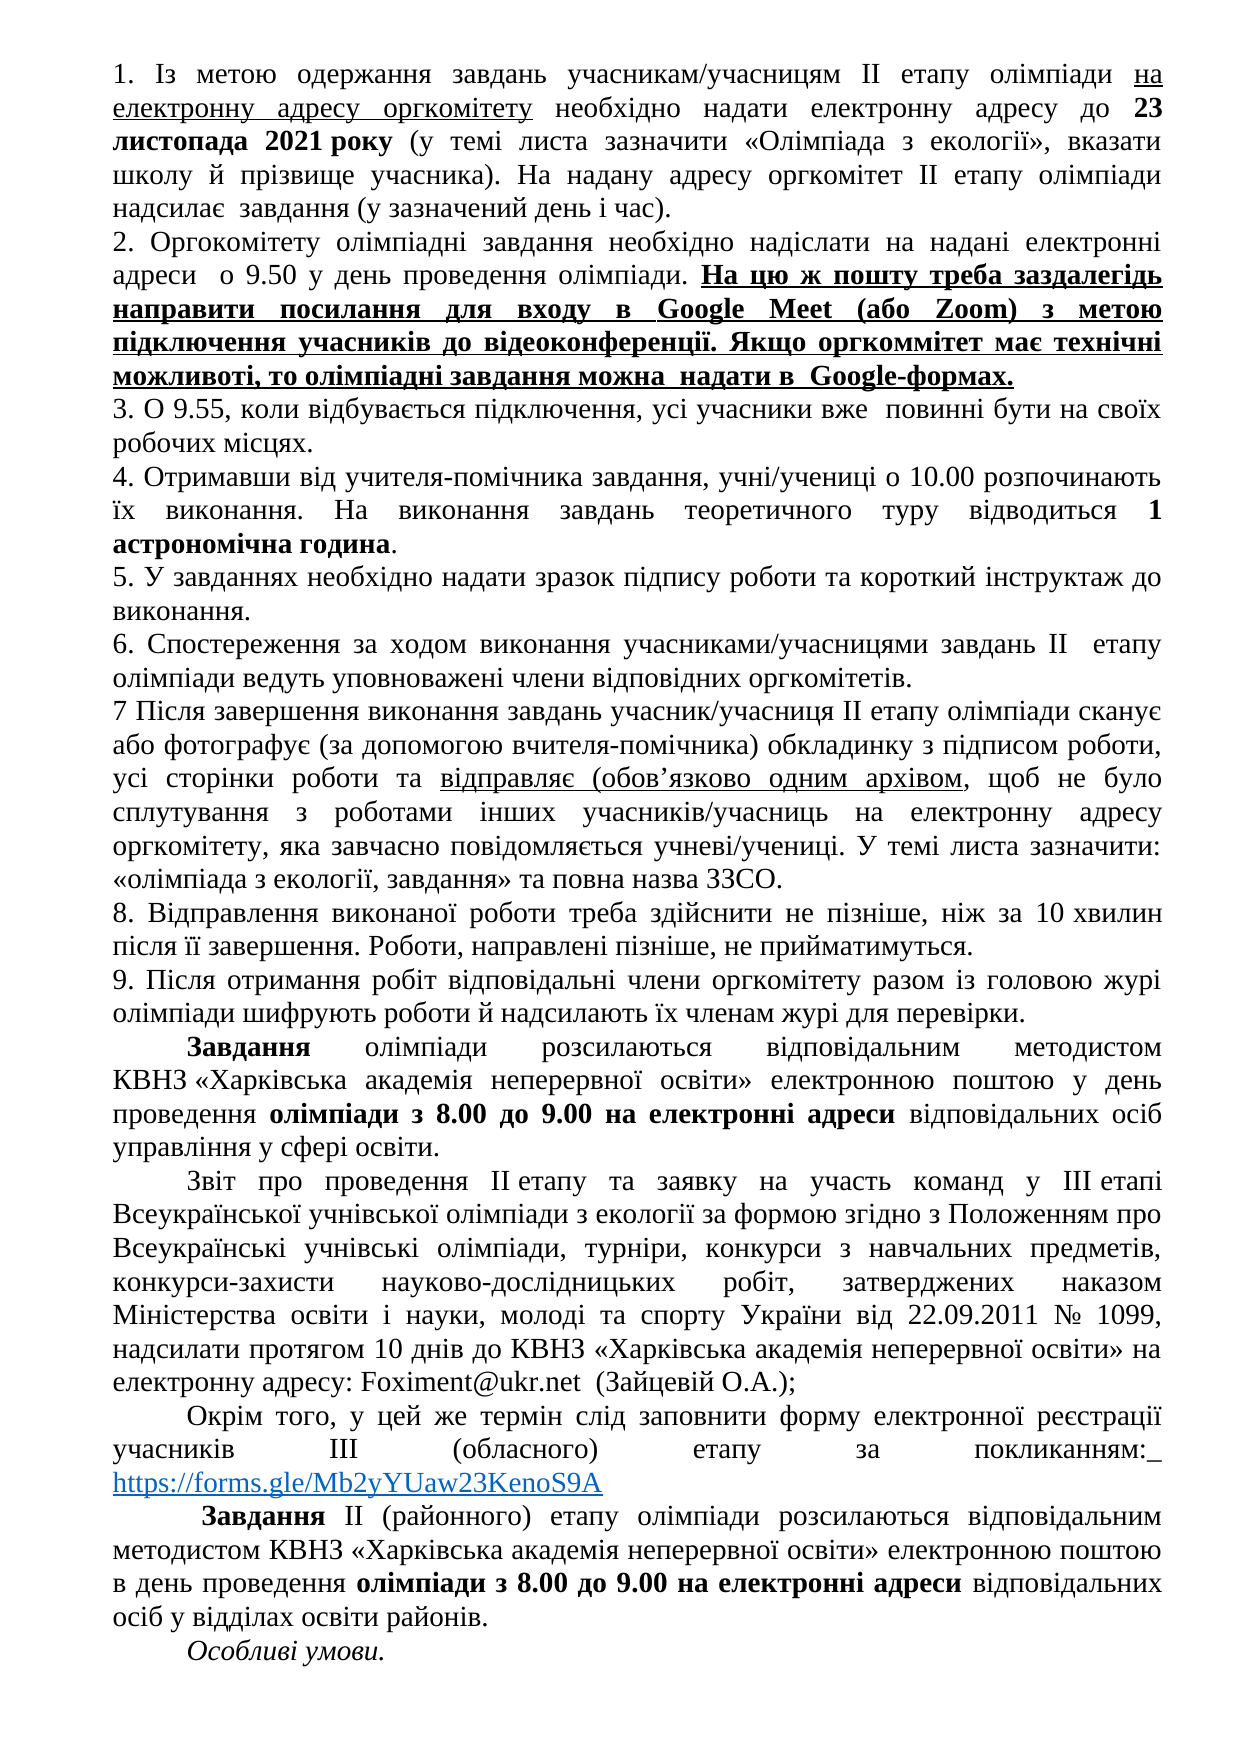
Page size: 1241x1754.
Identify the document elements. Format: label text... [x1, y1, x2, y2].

text 1. Із метою одержання завдань учасникам/учасницям ІІ етапу олімпіади на електронну адресу оргкомітету необхідно надати електронну адресу до 23 листопада 2021 року (у темі листа зазначити «Олімпіада з екології», вказати школу й прізвище учасника). На надану адресу оргкомітет ІІ етапу олімпіади надсилає завдання (у зазначений день і час). [112, 56, 1162, 224]
text 2. Оргокомітету олімпіадні завдання необхідно надіслати на надані електронні адреси о 9.50 у день проведення олімпіади. На цю ж пошту треба заздалегідь направити посилання для входу в Google Meet (або Zoom) з метою підключення учасників до відеоконференції. Якщо оргкоммітет має технічні можливоті, то олімпіадні завдання можна надати в Google-формах. [112, 321, 1162, 354]
text Завдання ІІ (районного) етапу олімпіади розсилаються відповідальним методистом КВНЗ «Харківська академія неперервної освіти» електронною поштою в день проведення олімпіади з 8.00 до 9.00 на електронні адреси відповідальних осіб у відділах освіти районів. [112, 1498, 1162, 1633]
text 8. Відправлення виконаної роботи треба здійснити не пізніше, ніж за 10 хвилин після її завершення. Роботи, направлені пізніше, не прийматимуться. [112, 895, 1162, 962]
text 9. Після отримання робіт відповідальні члени оргкомітету разом із головою журі олімпіади шифрують роботи й надсилають їх членам журі для перевірки. [112, 962, 1162, 1029]
text 4. Отримавши від учителя-помічника завдання, учні/учениці о 10.00 розпочинають їх виконання. На виконання завдань теоретичного туру відводиться 1 астрономічна година. [112, 459, 1162, 559]
text 3. О 9.55, коли відбувається підключення, усі учасники вже повинні бути на своїх робочих місцях. [112, 392, 1162, 459]
text Окрім того, у цей же термін слід заповнити форму електронної реєстрації учасників ІІІ (обласного) етапу за покликанням:_ https://forms.gle/Mb2yYUaw23KenoS9A [112, 1398, 1162, 1498]
text 5. У завданнях необхідно надати зразок підпису роботи та короткий інструктаж до виконання. [112, 559, 1162, 626]
text 2. Оргокомітету олімпіадні завдання необхідно надіслати на надані електронні адреси о 9.50 у день проведення олімпіади. На цю ж пошту треба заздалегідь направити посилання для входу в Google Meet (або Zoom) з метою підключення учасників до відеоконференції. Якщо оргкоммітет має технічні можливоті, то олімпіадні завдання можна надати в Google-формах. [112, 355, 1162, 392]
text 6. Спостереження за ходом виконання учасниками/учасницями завдань ІІ етапу олімпіади ведуть уповноважені члени відповідних оргкомітетів. [112, 626, 1162, 693]
text Особливі умови. [112, 1633, 1162, 1666]
text Завдання олімпіади розсилаються відповідальним методистом КВНЗ «Харківська академія неперервної освіти» електронною поштою у день проведення олімпіади з 8.00 до 9.00 на електронні адреси відповідальних осіб управління у сфері освіти. [112, 1029, 1162, 1163]
text Звіт про проведення ІІ етапу та заявку на участь команд у ІІІ етапі Всеукраїнської учнівської олімпіади з екології за формою згідно з Положенням про Всеукраїнські учнівські олімпіади, турніри, конкурси з навчальних предметів, конкурси-захисти науково-дослідницьких робіт, затверджених наказом Міністерства освіти і науки, молоді та спорту України від 22.09.2011 № 1099, надсилати протягом 10 днів до КВНЗ «Харківська академія неперервної освіти» на електронну адресу: Foximent@ukr.net (Зайцевій О.А.); [112, 1163, 1162, 1398]
text 2. Оргокомітету олімпіадні завдання необхідно надіслати на надані електронні адреси о 9.50 у день проведення олімпіади. На цю ж пошту треба заздалегідь направити посилання для входу в Google Meet (або Zoom) з метою підключення учасників до відеоконференції. Якщо оргкоммітет має технічні можливоті, то олімпіадні завдання можна надати в Google-формах. [112, 224, 1162, 320]
text 7 Після завершення виконання завдань учасник/учасниця ІІ етапу олімпіади сканує або фотографує (за допомогою вчителя-помічника) обкладинку з підписом роботи, усі сторінки роботи та відправляє (обов’язково одним архівом, щоб не було сплутування з роботами інших учасників/учасниць на електронну адресу оргкомітету, яка завчасно повідомляється учневі/учениці. У темі листа зазначити: «олімпіада з екології, завдання» та повна назва ЗЗСО. [112, 693, 1162, 895]
